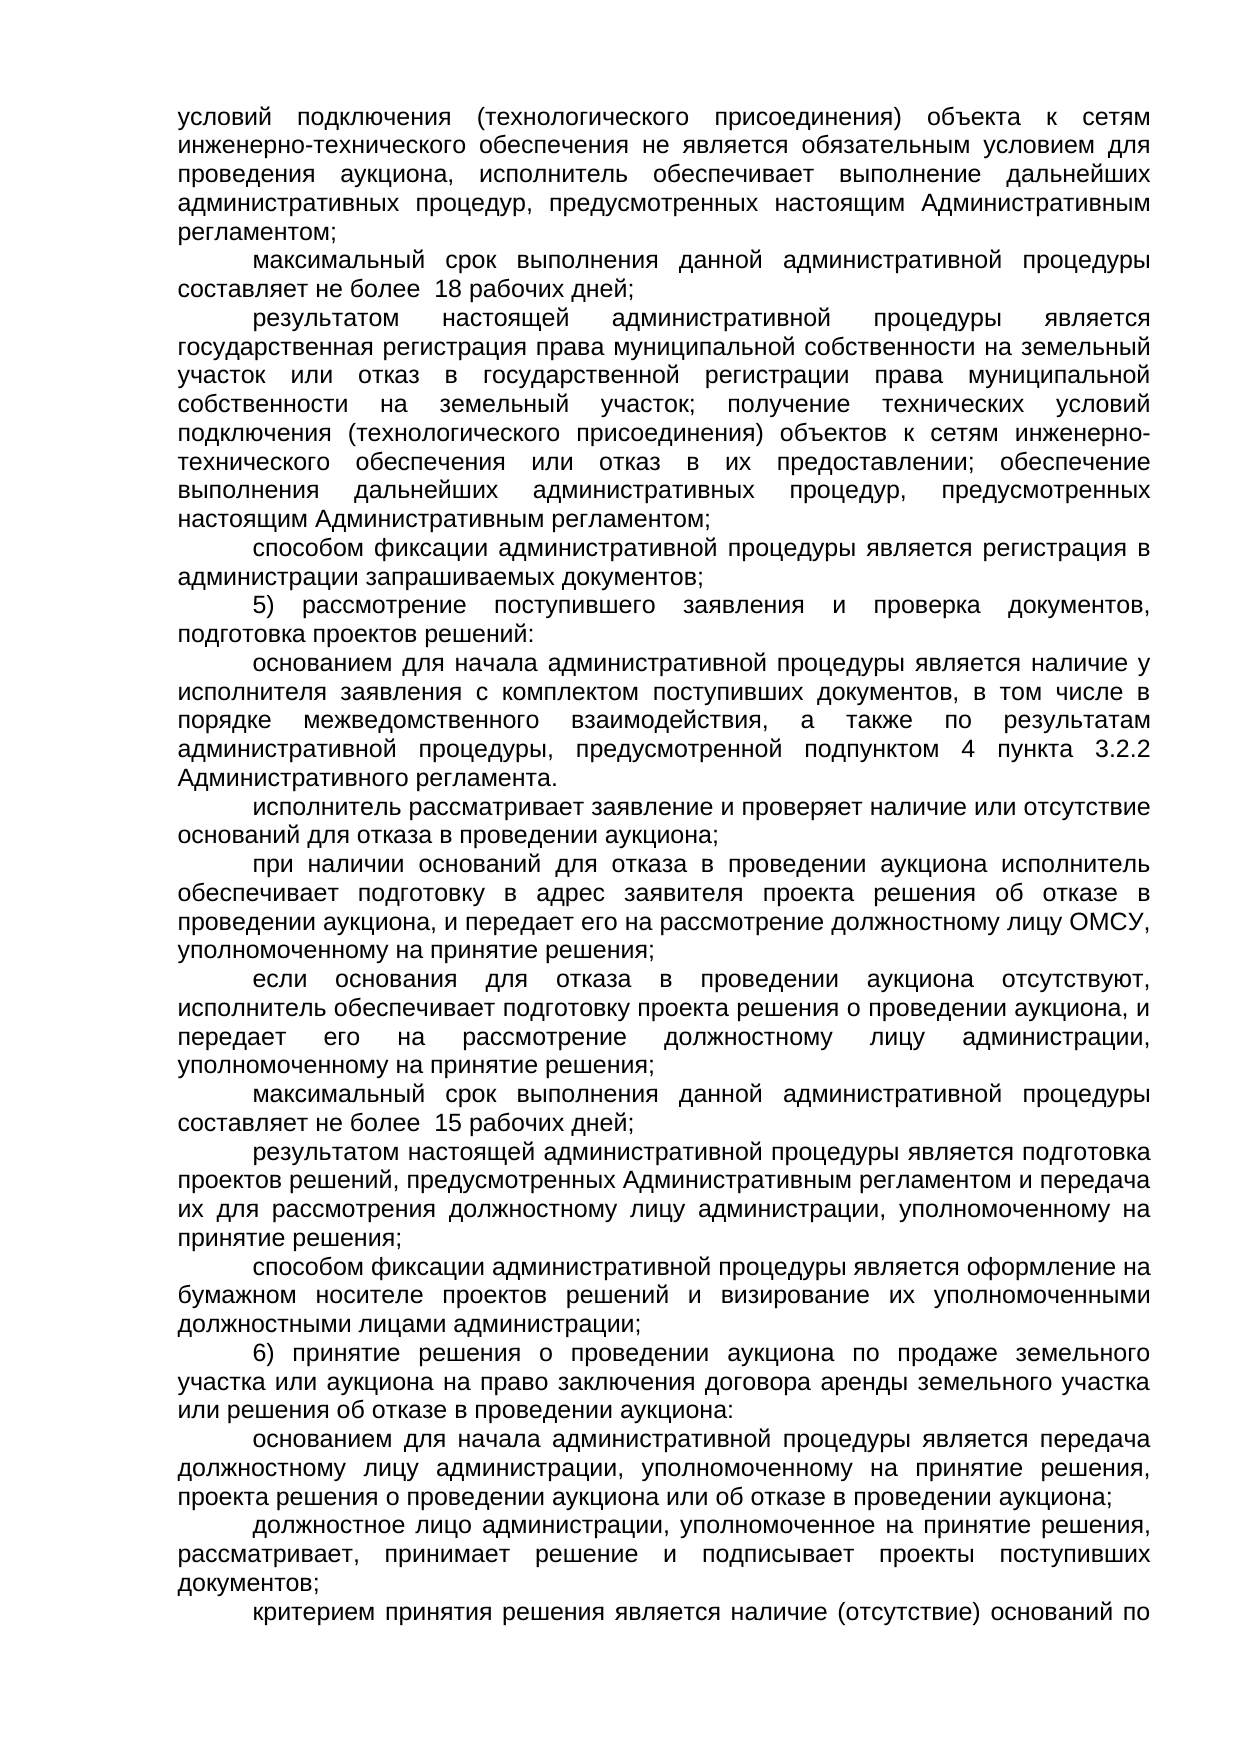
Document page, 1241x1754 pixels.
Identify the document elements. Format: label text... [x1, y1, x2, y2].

text максимальный срок выполнения данной административной процедуры составляет не более 15 рабочих дней; [177, 1079, 1152, 1137]
text результатом настоящей административной процедуры является подготовка проектов решений, предусмотренных Административным регламентом и передача их для рассмотрения должностному лицу администрации, уполномоченному на принятие решения; [177, 1137, 1152, 1252]
text должностное лицо администрации, уполномоченное на принятие решения, рассматривает, принимает решение и подписывает проекты поступивших документов; [177, 1511, 1152, 1597]
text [177, 1597, 1152, 1626]
text максимальный срок выполнения данной административной процедуры составляет не более 18 рабочих дней; [177, 246, 1152, 303]
text результатом настоящей административной процедуры является государственная регистрация права муниципальной собственности на земельный участок или отказ в государственной регистрации права муниципальной собственности на земельный участок; получение технических условий подключения (технологического присоединения) объектов к сетям инженерно-технического обеспечения или отказ в их предоставлении; обеспечение выполнения дальнейших административных процедур, предусмотренных настоящим Административным регламентом; [177, 303, 1152, 533]
text при наличии оснований для отказа в проведении аукциона исполнитель обеспечивает подготовку в адрес заявителя проекта решения об отказе в проведении аукциона, и передает его на рассмотрение должностному лицу ОМСУ, уполномоченному на принятие решения; [177, 849, 1152, 964]
text 6) принятие решения о проведении аукциона по продаже земельного участка или аукциона на право заключения договора аренды земельного участка или решения об отказе в проведении аукциона: [177, 1338, 1152, 1424]
text основанием для начала административной процедуры является наличие у исполнителя заявления с комплектом поступивших документов, в том числе в порядке межведомственного взаимодействия, а также по результатам административной процедуры, предусмотренной подпунктом 4 пункта 3.2.2 Административного регламента. [177, 648, 1152, 792]
text исполнитель рассматривает заявление и проверяет наличие или отсутствие оснований для отказа в проведении аукциона; [177, 792, 1152, 849]
text основанием для начала административной процедуры является передача должностному лицу администрации, уполномоченному на принятие решения, проекта решения о проведении аукциона или об отказе в проведении аукциона; [177, 1424, 1152, 1511]
text способом фиксации административной процедуры является оформление на бумажном носителе проектов решений и визирование их уполномоченными должностными лицами администрации; [177, 1252, 1152, 1338]
text способом фиксации административной процедуры является регистрация в администрации запрашиваемых документов; [177, 533, 1152, 591]
text 5) рассмотрение поступившего заявления и проверка документов, подготовка проектов решений: [177, 591, 1152, 648]
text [177, 102, 1152, 246]
text если основания для отказа в проведении аукциона отсутствуют, исполнитель обеспечивает подготовку проекта решения о проведении аукциона, и передает его на рассмотрение должностному лицу администрации, уполномоченному на принятие решения; [177, 964, 1152, 1079]
